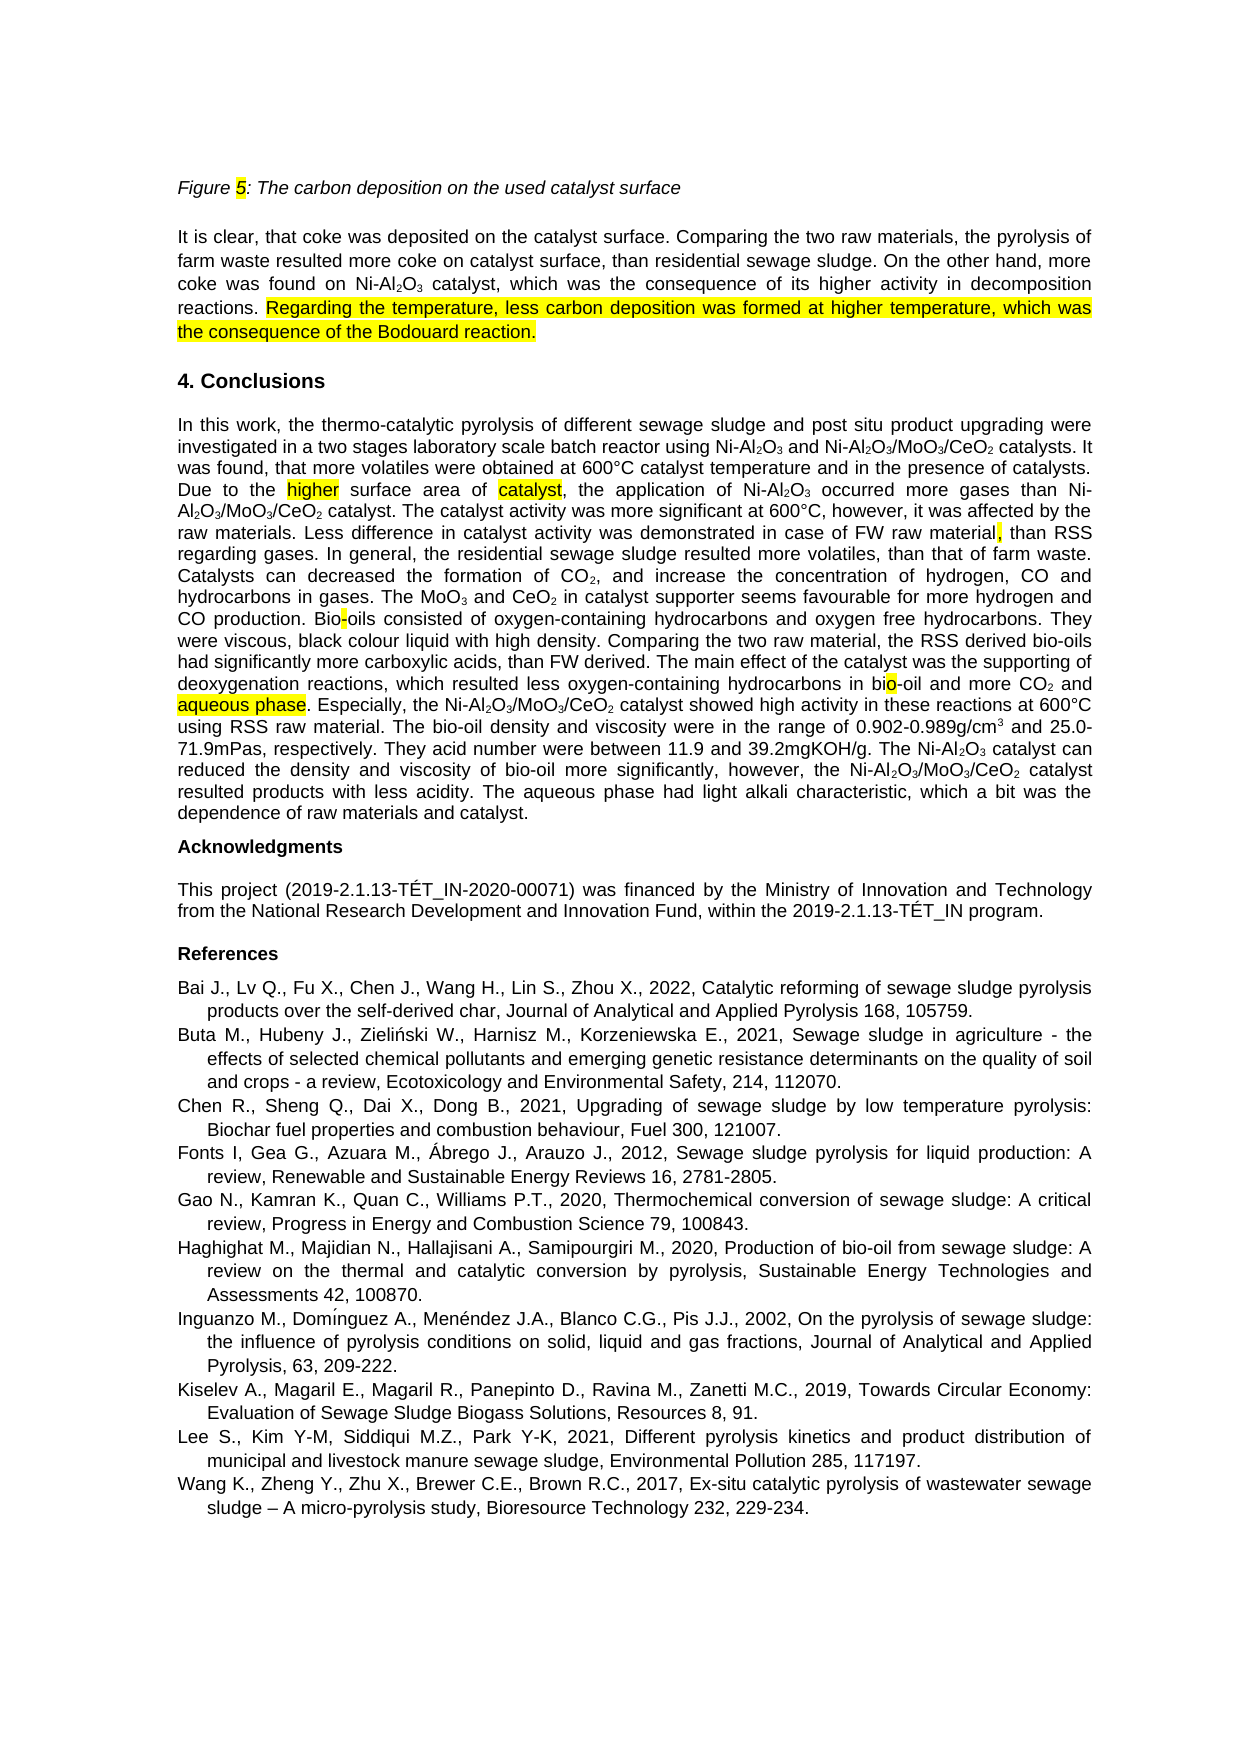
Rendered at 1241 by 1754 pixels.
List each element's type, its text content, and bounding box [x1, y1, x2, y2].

text Haghighat M., Majidian N., Hallajisani A., Samipourgiri M., 2020, Production of bio-oil from sewage sludge: A review on the thermal and catalytic conversion by pyrolysis, Sustainable Energy Technologies and Assessments 42, 100870. [177, 1237, 1092, 1305]
text Lee S., Kim Y-M, Siddiqui M.Z., Park Y-K, 2021, Different pyrolysis kinetics and product distribution of municipal and livestock manure sewage sludge, Environmental Pollution 285, 117197. [177, 1426, 1092, 1471]
text References [177, 942, 1092, 964]
text Bai J., Lv Q., Fu X., Chen J., Wang H., Lin S., Zhou X., 2022, Catalytic reforming of sewage sludge pyrolysis products over the self-derived char, Journal of Analytical and Applied Pyrolysis 168, 105759. [177, 976, 1092, 1022]
text Kiselev A., Magaril E., Magaril R., Panepinto D., Ravina M., Zanetti M.C., 2019, Towards Circular Economy: Evaluation of Sewage Sludge Biogass Solutions, Resources 8, 91. [177, 1378, 1092, 1424]
text It is clear, that coke was deposited on the catalyst surface. Comparing the two raw materials, the pyrolysis of farm waste resulted more coke on catalyst surface, than residential sewage sludge. On the other hand, more coke was found on Ni-Al2O3 catalyst, which was the consequence of its higher activity in decomposition reactions. Regarding the temperature, less carbon deposition was formed at higher temperature, which was the consequence of the Bodouard reaction. [177, 226, 1092, 342]
subtitle Conclusions [177, 369, 1092, 393]
text Gao N., Kamran K., Quan C., Williams P.T., 2020, Thermochemical conversion of sewage sludge: A critical review, Progress in Energy and Combustion Science 79, 100843. [177, 1189, 1092, 1234]
text In this work, the thermo-catalytic pyrolysis of different sewage sludge and post situ product upgrading were investigated in a two stages laboratory scale batch reactor using Ni-Al2O3 and Ni-Al2O3/MoO3/CeO2 catalysts. It was found, that more volatiles were obtained at 600°C catalyst temperature and in the presence of catalysts. Due to the higher surface area of catalyst, the application of Ni-Al2O3 occurred more gases than Ni-Al2O3/MoO3/CeO2 catalyst. The catalyst activity was more significant at 600°C, however, it was affected by the raw materials. Less difference in catalyst activity was demonstrated in case of FW raw material, than RSS regarding gases. In general, the residential sewage sludge resulted more volatiles, than that of farm waste. Catalysts can decreased the formation of CO2, and increase the concentration of hydrogen, CO and hydrocarbons in gases. The MoO3 and CeO2 in catalyst supporter seems favourable for more hydrogen and CO production. Bio-oils consisted of oxygen-containing hydrocarbons and oxygen free hydrocarbons. They were viscous, black colour liquid with high density. Comparing the two raw material, the RSS derived bio-oils had significantly more carboxylic acids, than FW derived. The main effect of the catalyst was the supporting of deoxygenation reactions, which resulted less oxygen-containing hydrocarbons in bio-oil and more CO2 and aqueous phase. Especially, the Ni-Al2O3/MoO3/CeO2 catalyst showed high activity in these reactions at 600°C using RSS raw material. The bio-oil density and viscosity were in the range of 0.902-0.989g/cm3 and 25.0-71.9mPas, respectively. They acid number were between 11.9 and 39.2mgKOH/g. The Ni-Al2O3 catalyst can reduced the density and viscosity of bio-oil more significantly, however, the Ni-Al2O3/MoO3/CeO2 catalyst resulted products with less acidity. The aqueous phase had light alkali characteristic, which a bit was the dependence of raw materials and catalyst. [177, 414, 1092, 823]
text Figure 5: The carbon deposition on the used catalyst surface [246, 177, 1092, 199]
text Wang K., Zheng Y., Zhu X., Brewer C.E., Brown R.C., 2017, Ex-situ catalytic pyrolysis of wastewater sewage sludge – A micro-pyrolysis study, Bioresource Technology 232, 229-234. [177, 1473, 1092, 1518]
text Inguanzo M., Domı́nguez A., Menéndez J.A., Blanco C.G., Pis J.J., 2002, On the pyrolysis of sewage sludge: the influence of pyrolysis conditions on solid, liquid and gas fractions, Journal of Analytical and Applied Pyrolysis, 63, 209-222. [177, 1307, 1092, 1376]
text Buta M., Hubeny J., Zieliński W., Harnisz M., Korzeniewska E., 2021, Sewage sludge in agriculture - the effects of selected chemical pollutants and emerging genetic resistance determinants on the quality of soil and crops - a review, Ecotoxicology and Environmental Safety, 214, 112070. [177, 1024, 1092, 1093]
subtitle Acknowledgments [177, 836, 1092, 858]
text This project (2019-2.1.13-TÉT_IN-2020-00071) was financed by the Ministry of Innovation and Technology from the National Research Development and Innovation Fund, within the 2019-2.1.13-TÉT_IN program. [177, 878, 1092, 922]
text Fonts I, Gea G., Azuara M., Ábrego J., Arauzo J., 2012, Sewage sludge pyrolysis for liquid production: A review, Renewable and Sustainable Energy Reviews 16, 2781-2805. [177, 1142, 1092, 1187]
text Chen R., Sheng Q., Dai X., Dong B., 2021, Upgrading of sewage sludge by low temperature pyrolysis: Biochar fuel properties and combustion behaviour, Fuel 300, 121007. [177, 1095, 1092, 1140]
